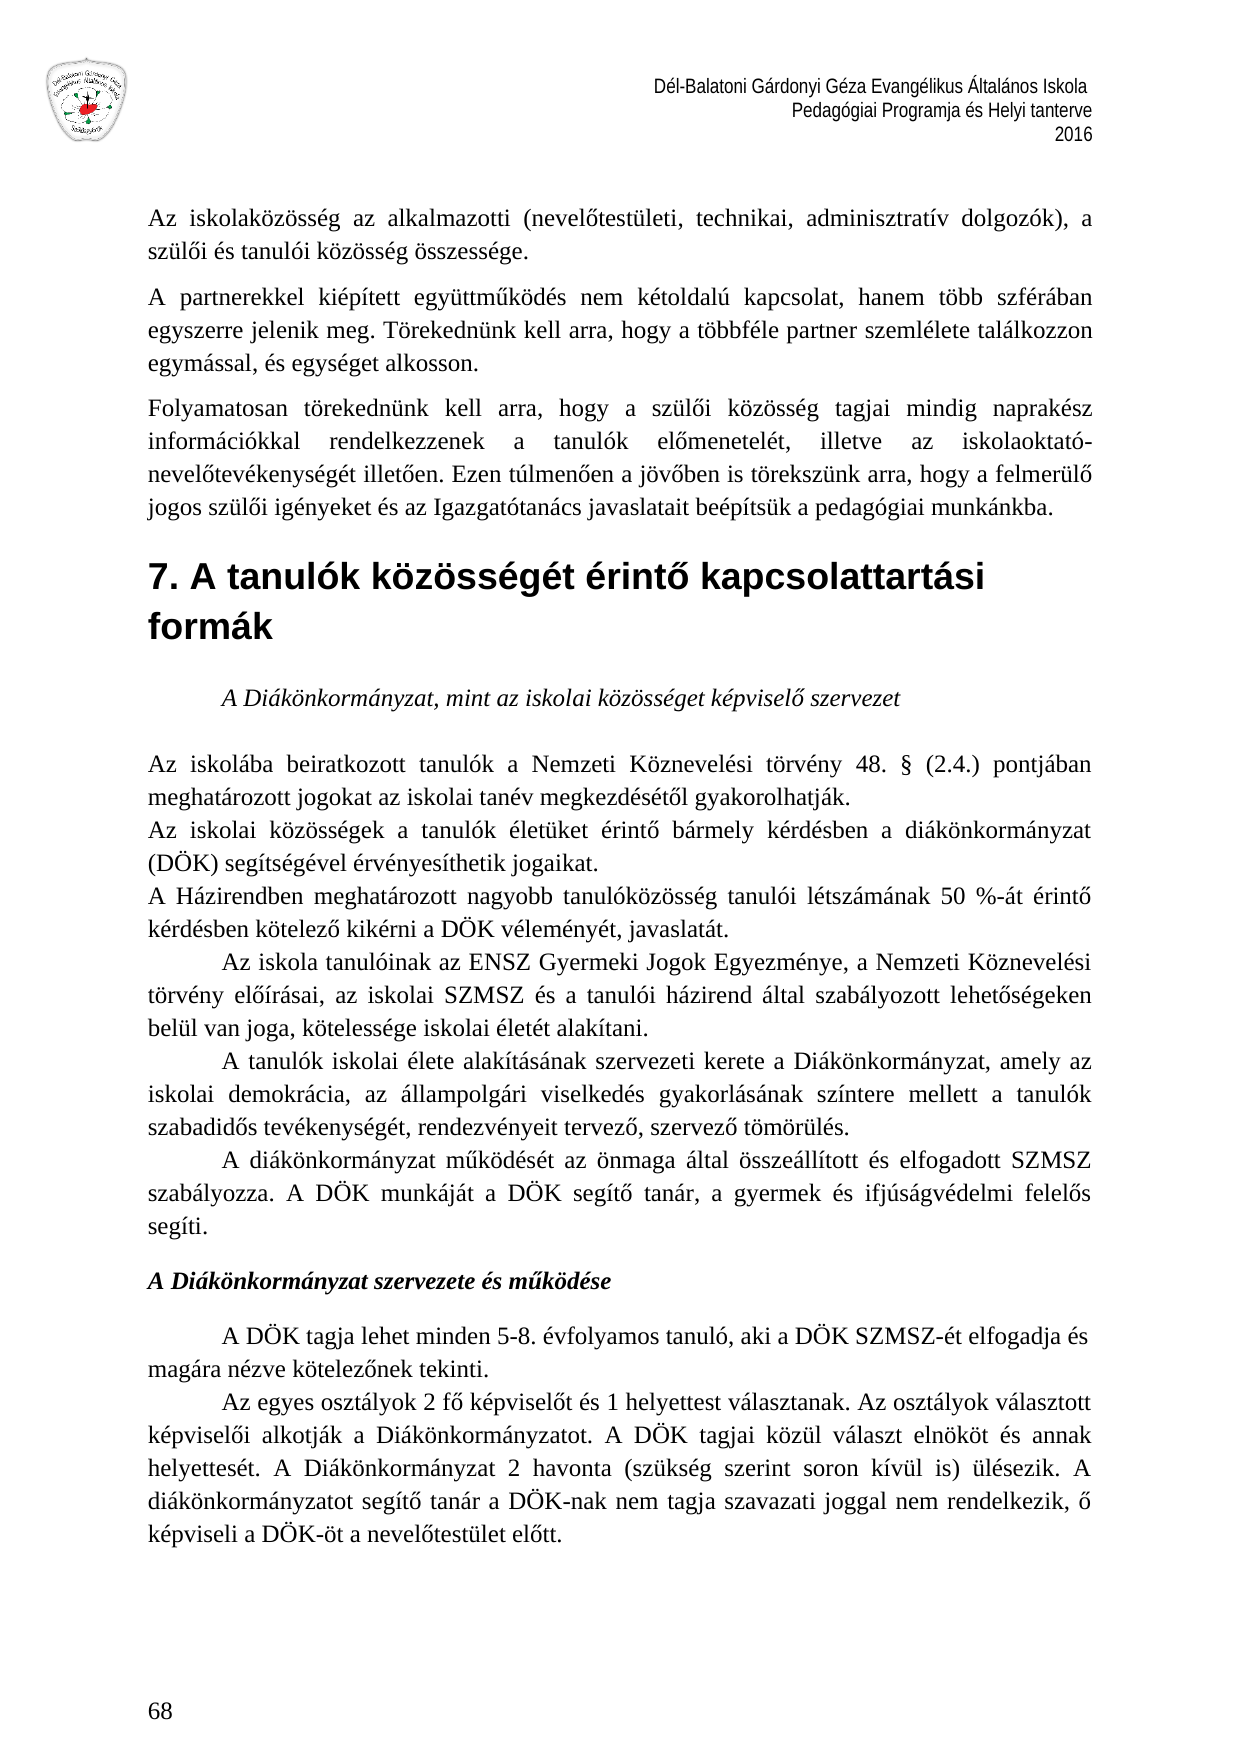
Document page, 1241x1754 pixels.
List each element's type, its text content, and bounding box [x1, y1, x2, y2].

text A partnerekkel kiépített együttműködés nem kétoldalú kapcsolat, hanem több szférában egyszerre jelenik meg. Törekednünk kell arra, hogy a többféle partner szemlélete találkozzon egymással, és egységet alkosson. [148, 282, 1092, 377]
text Az iskolaközösség az alkalmazotti (nevelőtestületi, technikai, adminisztratív dolgozók), a szülői és tanulói közösség összessége. [148, 203, 1092, 265]
subtitle 7. A tanulók közösségét érintő kapcsolattartási formák [148, 554, 1092, 647]
text Az iskolába beiratkozott tanulók a Nemzeti Köznevelési törvény 48. § (2.4.) pontjában meghatározott jogokat az iskolai tanév megkezdésétől gyakorolhatják. [148, 749, 1092, 811]
text Az iskola tanulóinak az ENSZ Gyermeki Jogok Egyezménye, a Nemzeti Köznevelési törvény előírásai, az iskolai SZMSZ és a tanulói házirend által szabályozott lehetőségeken belül van joga, kötelessége iskolai életét alakítani. [148, 947, 1092, 1042]
text Folyamatosan törekednünk kell arra, hogy a szülői közösség tagjai mindig naprakész információkkal rendelkezzenek a tanulók előmenetelét, illetve az iskolaoktató- nevelőtevékenységét illetően. Ezen túlmenően a jövőben is törekszünk arra, hogy a felmerülő jogos szülői igényeket és az Igazgatótanács javaslatait beépítsük a pedagógiai munkánkba. [148, 393, 1092, 521]
text A tanulók iskolai élete alakításának szervezeti kerete a Diákönkormányzat, amely az iskolai demokrácia, az állampolgári viselkedés gyakorlásának színtere mellett a tanulók szabadidős tevékenységét, rendezvényeit tervező, szervező tömörülés. [148, 1046, 1092, 1141]
text A Házirendben meghatározott nagyobb tanulóközösség tanulói létszámának 50 %-át érintő kérdésben kötelező kikérni a DÖK véleményét, javaslatát. [148, 881, 1092, 943]
text A diákönkormányzat működését az önmaga által összeállított és elfogadott SZMSZ szabályozza. A DÖK munkáját a DÖK segítő tanár, a gyermek és ifjúságvédelmi felelős segíti. [148, 1145, 1092, 1240]
text A DÖK tagja lehet minden 5-8. évfolyamos tanuló, aki a DÖK SZMSZ-ét elfogadja és magára nézve kötelezőnek tekinti. [148, 1321, 1092, 1383]
text A Diákönkormányzat szervezete és működése [148, 1266, 1092, 1295]
text A Diákönkormányzat, mint az iskolai közösséget képviselő szervezet [148, 683, 1092, 712]
text Az egyes osztályok 2 fő képviselőt és 1 helyettest választanak. Az osztályok választott képviselői alkotják a Diákönkormányzatot. A DÖK tagjai közül választ elnököt és annak helyettesét. A Diákönkormányzat 2 havonta (szükség szerint soron kívül is) ülésezik. A diákönkormányzatot segítő tanár a DÖK-nak nem tagja szavazati joggal nem rendelkezik, ő képviseli a DÖK-öt a nevelőtestület előtt. [148, 1387, 1092, 1548]
text Az iskolai közösségek a tanulók életüket érintő bármely kérdésben a diákönkormányzat (DÖK) segítségével érvényesíthetik jogaikat. [148, 815, 1092, 877]
picture [43, 53, 129, 145]
